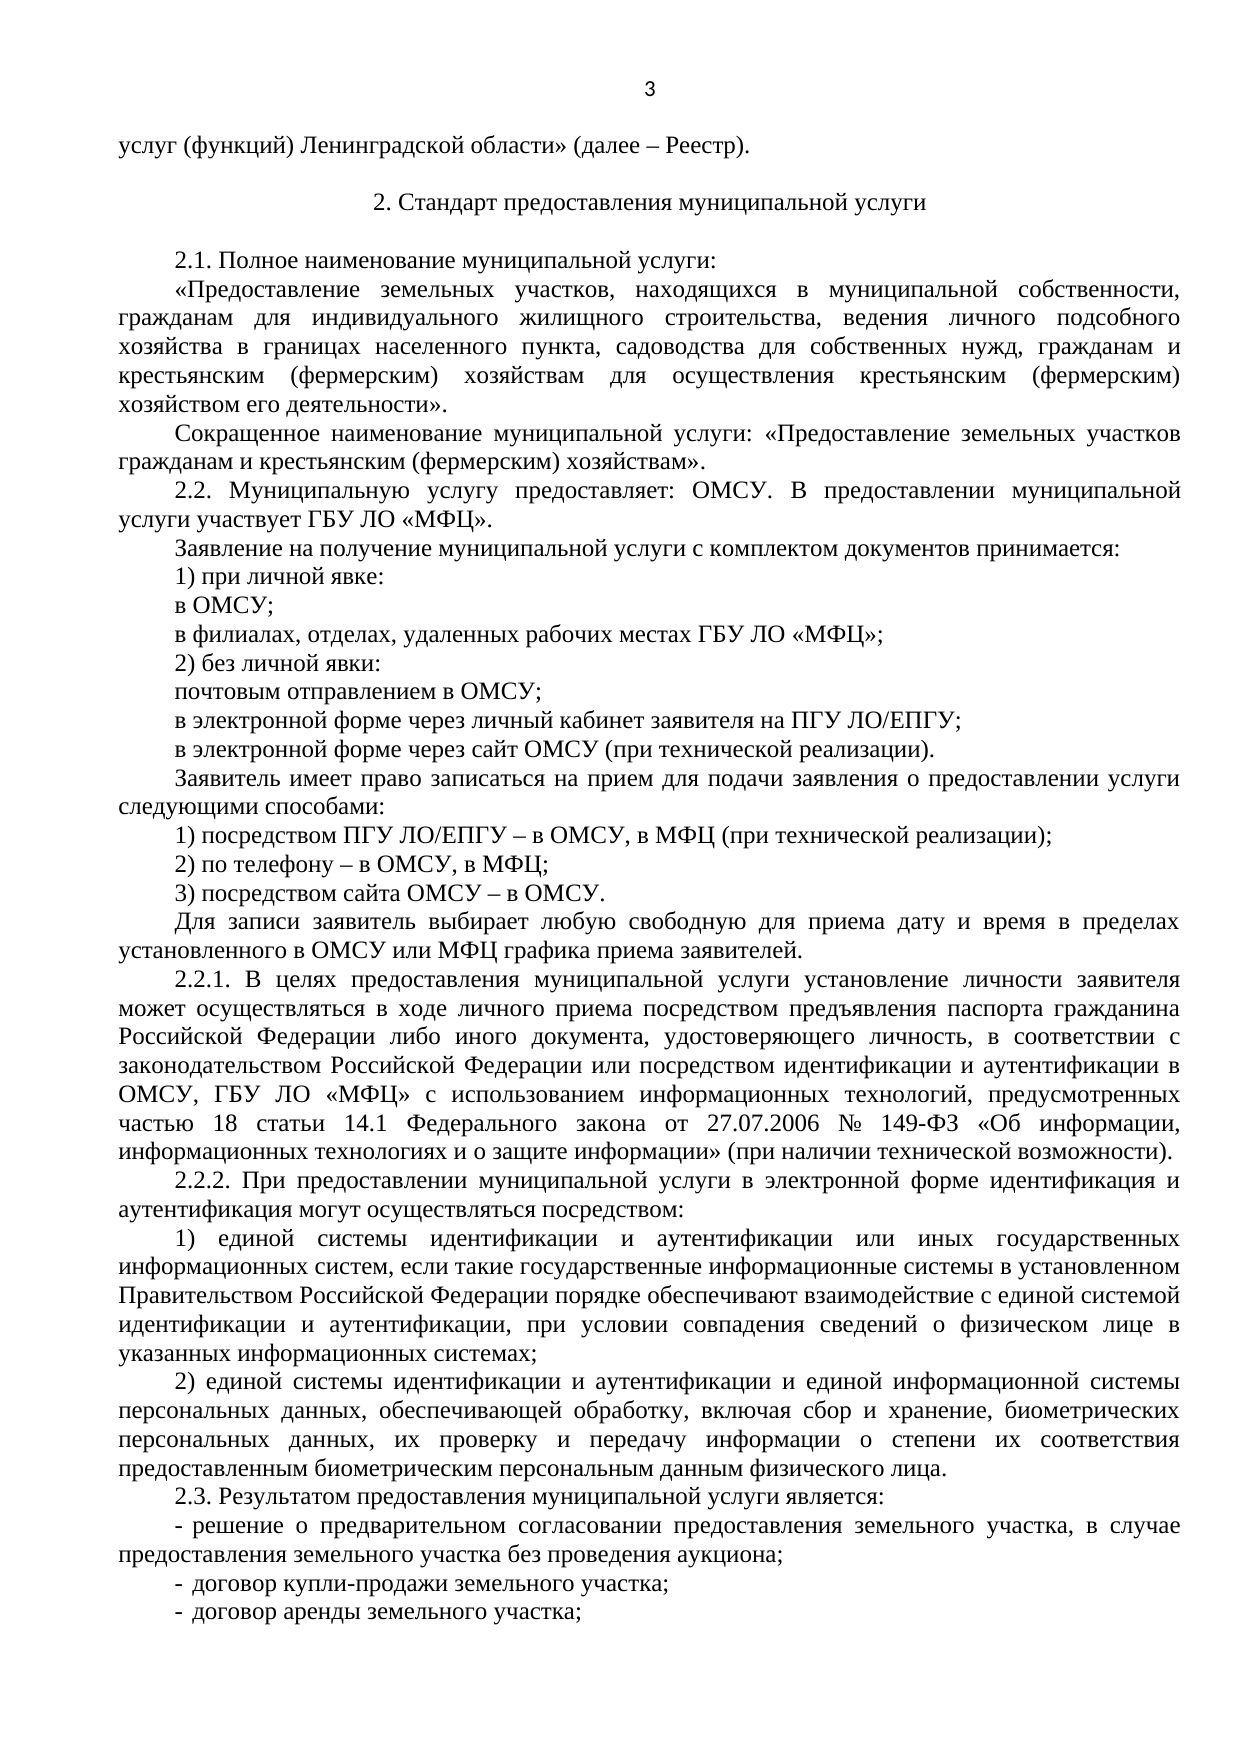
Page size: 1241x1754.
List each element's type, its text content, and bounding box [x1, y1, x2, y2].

text 2) без личной явки: [118, 648, 1181, 676]
text - договор купли-продажи земельного участка; [118, 1568, 1181, 1596]
text Для записи заявитель выбирает любую свободную для приема дату и время в пределах установленного в ОМСУ или МФЦ графика приема заявителей. [118, 906, 1181, 964]
text Заявление на получение муниципальной услуги с комплектом документов принимается: [118, 533, 1181, 561]
text «Предоставление земельных участков, находящихся в муниципальной собственности, гражданам для индивидуального жилищного строительства, ведения личного подсобного хозяйства в границах населенного пункта, садоводства для собственных нужд, гражданам и крестьянским (фермерским) хозяйствам для осуществления крестьянским (фермерским) хозяйством его деятельности». [118, 274, 1181, 418]
text Заявитель имеет право записаться на прием для подачи заявления о предоставлении услуги следующими способами: [118, 763, 1181, 820]
text 3) посредством сайта ОМСУ – в ОМСУ. [118, 878, 1181, 906]
text в филиалах, отделах, удаленных рабочих местах ГБУ ЛО «МФЦ»; [118, 619, 1181, 648]
text 1) посредством ПГУ ЛО/ЕПГУ – в ОМСУ, в МФЦ (при технической реализации); [118, 820, 1181, 849]
text в электронной форме через сайт ОМСУ (при технической реализации). [118, 734, 1181, 763]
text 1) при личной явке: [118, 561, 1181, 590]
text 2.2.2. При предоставлении муниципальной услуги в электронной форме идентификация и аутентификация могут осуществляться посредством: [118, 1165, 1181, 1223]
text 2) единой системы идентификации и аутентификации и единой информационной системы персональных данных, обеспечивающей обработку, включая сбор и хранение, биометрических персональных данных, их проверку и передачу информации о степени их соответствия предоставленным биометрическим персональным данным физического лица. [118, 1366, 1181, 1481]
text - решение о предварительном согласовании предоставления земельного участка, в случае предоставления земельного участка без проведения аукциона; [118, 1510, 1181, 1568]
text в электронной форме через личный кабинет заявителя на ПГУ ЛО/ЕПГУ; [118, 705, 1181, 734]
text 1) единой системы идентификации и аутентификации или иных государственных информационных систем, если такие государственные информационные системы в установленном Правительством Российской Федерации порядке обеспечивают взаимодействие с единой системой идентификации и аутентификации, при условии совпадения сведений о физическом лице в указанных информационных системах; [118, 1223, 1181, 1366]
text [118, 130, 1181, 159]
text в ОМСУ; [118, 590, 1181, 619]
text 2.2.1. В целях предоставления муниципальной услуги установление личности заявителя может осуществляться в ходе личного приема посредством предъявления паспорта гражданина Российской Федерации либо иного документа, удостоверяющего личность, в соответствии с законодательством Российской Федерации или посредством идентификации и аутентификации в ОМСУ, ГБУ ЛО «МФЦ» с использованием информационных технологий, предусмотренных частью 18 статьи 14.1 Федерального закона от 27.07.2006 № 149-ФЗ «Об информации, информационных технологиях и о защите информации» (при наличии технической возможности). [118, 964, 1181, 1165]
text 2. Стандарт предоставления муниципальной услуги [118, 187, 1181, 216]
text 2) по телефону – в ОМСУ, в МФЦ; [118, 849, 1181, 878]
text 2.2. Муниципальную услугу предоставляет: ОМСУ. В предоставлении муниципальной услуги участвует ГБУ ЛО «МФЦ». [118, 475, 1181, 533]
text 2.3. Результатом предоставления муниципальной услуги является: [118, 1481, 1181, 1510]
text Сокращенное наименование муниципальной услуги: «Предоставление земельных участков гражданам и крестьянским (фермерским) хозяйствам». [118, 418, 1181, 475]
text 2.1. Полное наименование муниципальной услуги: [118, 245, 1181, 274]
text почтовым отправлением в ОМСУ; [118, 676, 1181, 705]
text - договор аренды земельного участка; [118, 1596, 1181, 1625]
